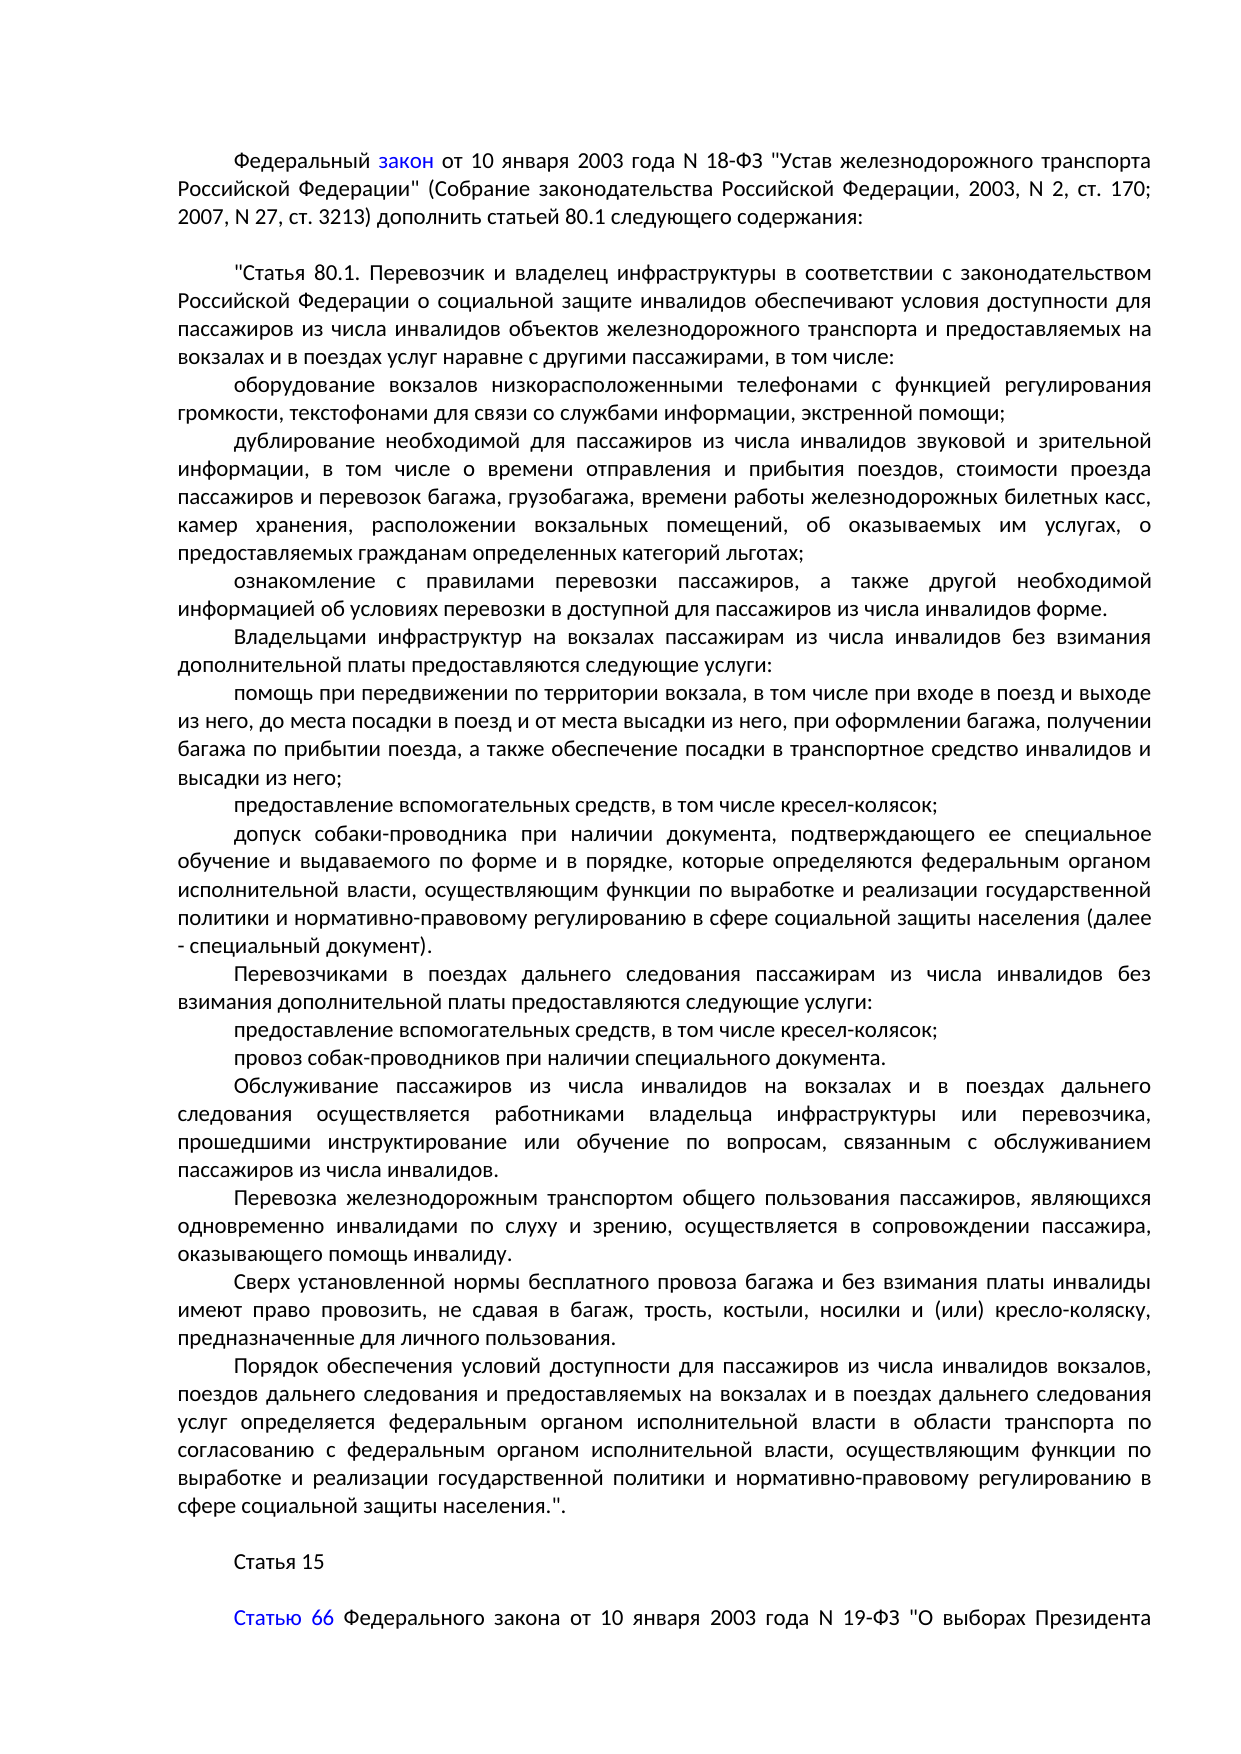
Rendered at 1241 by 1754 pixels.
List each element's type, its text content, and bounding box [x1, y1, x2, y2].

text Обслуживание пассажиров из числа инвалидов на вокзалах и в поездах дальнего следования осуществляется работниками владельца инфраструктуры или перевозчика, прошедшими инструктирование или обучение по вопросам, связанным с обслуживанием пассажиров из числа инвалидов. [177, 1071, 1152, 1183]
text оборудование вокзалов низкорасположенными телефонами с функцией регулирования громкости, текстофонами для связи со службами информации, экстренной помощи; [177, 370, 1152, 426]
text допуск собаки-проводника при наличии документа, подтверждающего ее специальное обучение и выдаваемого по форме и в порядке, которые определяются федеральным органом исполнительной власти, осуществляющим функции по выработке и реализации государственной политики и нормативно-правовому регулированию в сфере социальной защиты населения (далее - специальный документ). [177, 819, 1152, 959]
text ознакомление с правилами перевозки пассажиров, а также другой необходимой информацией об условиях перевозки в доступной для пассажиров из числа инвалидов форме. [177, 566, 1152, 622]
text Сверх установленной нормы бесплатного провоза багажа и без взимания платы инвалиды имеют право провозить, не сдавая в багаж, трость, костыли, носилки и (или) кресло-коляску, предназначенные для личного пользования. [177, 1267, 1152, 1351]
text Порядок обеспечения условий доступности для пассажиров из числа инвалидов вокзалов, поездов дальнего следования и предоставляемых на вокзалах и в поездах дальнего следования услуг определяется федеральным органом исполнительной власти в области транспорта по согласованию с федеральным органом исполнительной власти, осуществляющим функции по выработке и реализации государственной политики и нормативно-правовому регулированию в сфере социальной защиты населения.". [177, 1351, 1152, 1519]
text провоз собак-проводников при наличии специального документа. [177, 1043, 1152, 1071]
text Статья 15 [177, 1547, 1152, 1575]
text помощь при передвижении по территории вокзала, в том числе при входе в поезд и выходе из него, до места посадки в поезд и от места высадки из него, при оформлении багажа, получении багажа по прибытии поезда, а также обеспечение посадки в транспортное средство инвалидов и высадки из него; [177, 678, 1152, 791]
text предоставление вспомогательных средств, в том числе кресел-колясок; [177, 791, 1152, 819]
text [177, 1603, 1152, 1631]
text Владельцами инфраструктур на вокзалах пассажирам из числа инвалидов без взимания дополнительной платы предоставляются следующие услуги: [177, 622, 1152, 678]
text Перевозчиками в поездах дальнего следования пассажирам из числа инвалидов без взимания дополнительной платы предоставляются следующие услуги: [177, 959, 1152, 1015]
text Перевозка железнодорожным транспортом общего пользования пассажиров, являющихся одновременно инвалидами по слуху и зрению, осуществляется в сопровождении пассажира, оказывающего помощь инвалиду. [177, 1183, 1152, 1267]
text дублирование необходимой для пассажиров из числа инвалидов звуковой и зрительной информации, в том числе о времени отправления и прибытия поездов, стоимости проезда пассажиров и перевозок багажа, грузобагажа, времени работы железнодорожных билетных касс, камер хранения, расположении вокзальных помещений, об оказываемых им услугах, о предоставляемых гражданам определенных категорий льготах; [177, 426, 1152, 566]
text "Статья 80.1. Перевозчик и владелец инфраструктуры в соответствии с законодательством Российской Федерации о социальной защите инвалидов обеспечивают условия доступности для пассажиров из числа инвалидов объектов железнодорожного транспорта и предоставляемых на вокзалах и в поездах услуг наравне с другими пассажирами, в том числе: [177, 258, 1152, 370]
text предоставление вспомогательных средств, в том числе кресел-колясок; [177, 1015, 1152, 1043]
text Федеральный закон от 10 января 2003 года N 18-ФЗ "Устав железнодорожного транспорта Российской Федерации" (Собрание законодательства Российской Федерации, 2003, N 2, ст. 170; 2007, N 27, ст. 3213) дополнить статьей 80.1 следующего содержания: [177, 146, 1152, 230]
